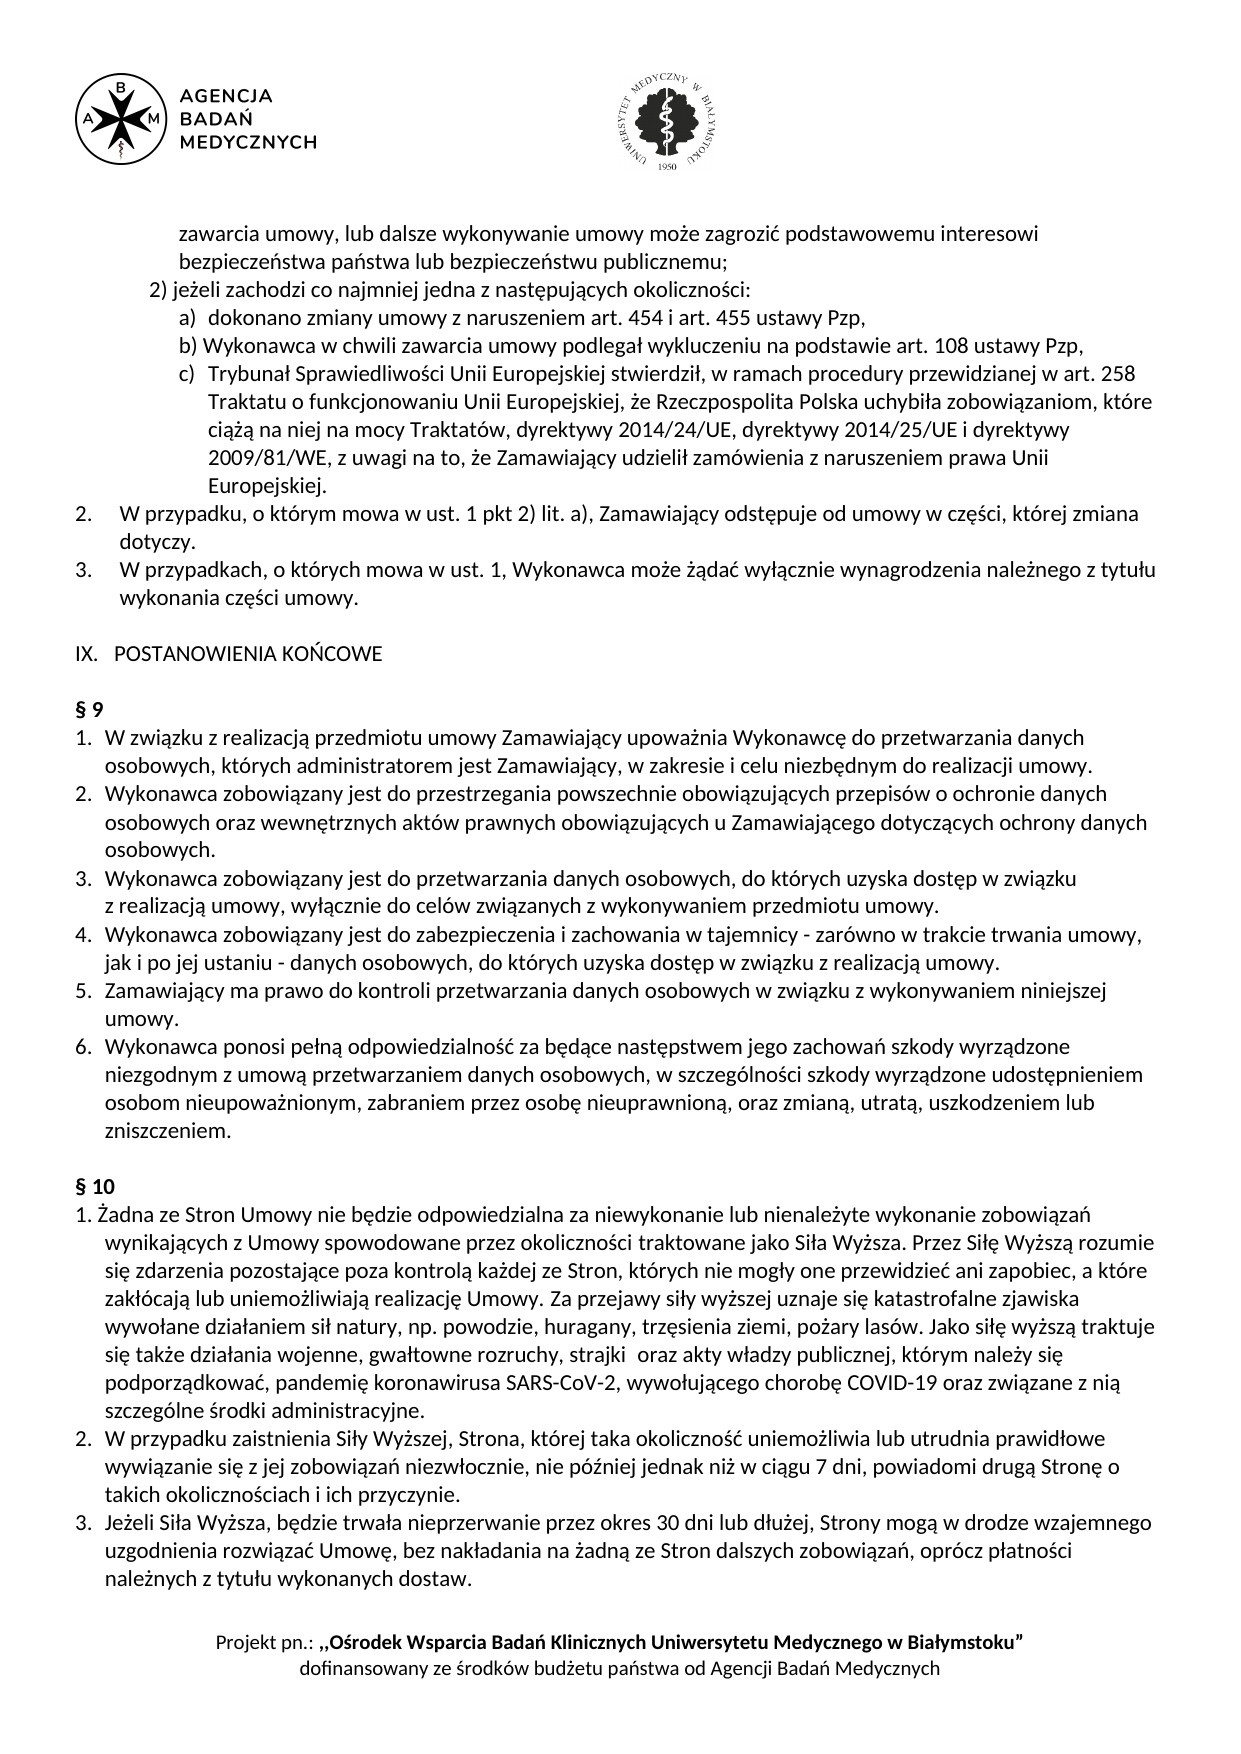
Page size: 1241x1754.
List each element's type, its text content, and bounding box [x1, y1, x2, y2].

text 3. W przypadkach, o których mowa w ust. 1, Wykonawca może żądać wyłącznie wynagrodzenia należnego z tytułu wykonania części umowy. [75, 555, 1165, 611]
picture [618, 73, 715, 170]
text § 10 [75, 1172, 1165, 1200]
picture [75, 73, 316, 165]
text 2) jeżeli zachodzi co najmniej jedna z następujących okoliczności: [149, 275, 1165, 303]
text 2. W przypadku zaistnienia Siły Wyższej, Strona, której taka okoliczność uniemożliwia lub utrudnia prawidłowe wywiązanie się z jej zobowiązań niezwłocznie, nie później jednak niż w ciągu 7 dni, powiadomi drugą Stronę o takich okolicznościach i ich przyczynie. [75, 1424, 1165, 1508]
text 1. Żadna ze Stron Umowy nie będzie odpowiedzialna za niewykonanie lub nienależyte wykonanie zobowiązań wynikających z Umowy spowodowane przez okoliczności traktowane jako Siła Wyższa. Przez Siłę Wyższą rozumie się zdarzenia pozostające poza kontrolą każdej ze Stron, których nie mogły one przewidzieć ani zapobiec, a które zakłócają lub uniemożliwiają realizację Umowy. Za przejawy siły wyższej uznaje się katastrofalne zjawiska wywołane działaniem sił natury, np. powodzie, huragany, trzęsienia ziemi, pożary lasów. Jako siłę wyższą traktuje się także działania wojenne, gwałtowne rozruchy, strajki oraz akty władzy publicznej, którym należy się podporządkować, pandemię koronawirusa SARS-CoV-2, wywołującego chorobę COVID-19 oraz związane z nią szczególne środki administracyjne. [75, 1200, 1165, 1424]
list Wykonawca zobowiązany jest do przestrzegania powszechnie obowiązujących przepisów o ochronie danych osobowych oraz wewnętrznych aktów prawnych obowiązujących u Zamawiającego dotyczących ochrony danych osobowych. [75, 779, 1165, 864]
text IX. POSTANOWIENIA KOŃCOWE [75, 639, 1165, 667]
text c) Trybunał Sprawiedliwości Unii Europejskiej stwierdził, w ramach procedury przewidzianej w art. 258 Traktatu o funkcjonowaniu Unii Europejskiej, że Rzeczpospolita Polska uchybiła zobowiązaniom, które ciążą na niej na mocy Traktatów, dyrektywy 2014/24/UE, dyrektywy 2014/25/UE i dyrektywy 2009/81/WE, z uwagi na to, że Zamawiający udzielił zamówienia z naruszeniem prawa Unii Europejskiej. [178, 359, 1165, 499]
text 3. Jeżeli Siła Wyższa, będzie trwała nieprzerwanie przez okres 30 dni lub dłużej, Strony mogą w drodze wzajemnego uzgodnienia rozwiązać Umowę, bez nakładania na żadną ze Stron dalszych zobowiązań, oprócz płatności należnych z tytułu wykonanych dostaw. [75, 1508, 1165, 1592]
text b) Wykonawca w chwili zawarcia umowy podlegał wykluczeniu na podstawie art. 108 ustawy Pzp, [178, 331, 1165, 359]
list W związku z realizacją przedmiotu umowy Zamawiający upoważnia Wykonawcę do przetwarzania danych osobowych, których administratorem jest Zamawiający, w zakresie i celu niezbędnym do realizacji umowy. [75, 723, 1165, 779]
list Wykonawca zobowiązany jest do zabezpieczenia i zachowania w tajemnicy - zarówno w trakcie trwania umowy, jak i po jej ustaniu - danych osobowych, do których uzyska dostęp w związku z realizacją umowy. [75, 920, 1165, 976]
text 2. W przypadku, o którym mowa w ust. 1 pkt 2) lit. a), Zamawiający odstępuje od umowy w części, której zmiana dotyczy. [75, 499, 1165, 555]
text § 9 [75, 696, 1165, 723]
list Zamawiający ma prawo do kontroli przetwarzania danych osobowych w związku z wykonywaniem niniejszej umowy. [75, 976, 1165, 1032]
list Wykonawca zobowiązany jest do przetwarzania danych osobowych, do których uzyska dostęp w związku z realizacją umowy, wyłącznie do celów związanych z wykonywaniem przedmiotu umowy. [75, 864, 1165, 920]
text a) dokonano zmiany umowy z naruszeniem art. 454 i art. 455 ustawy Pzp, [178, 303, 1165, 331]
list Wykonawca ponosi pełną odpowiedzialność za będące następstwem jego zachowań szkody wyrządzone niezgodnym z umową przetwarzaniem danych osobowych, w szczególności szkody wyrządzone udostępnieniem osobom nieupoważnionym, zabraniem przez osobę nieuprawnioną, oraz zmianą, utratą, uszkodzeniem lub zniszczeniem. [75, 1032, 1165, 1144]
